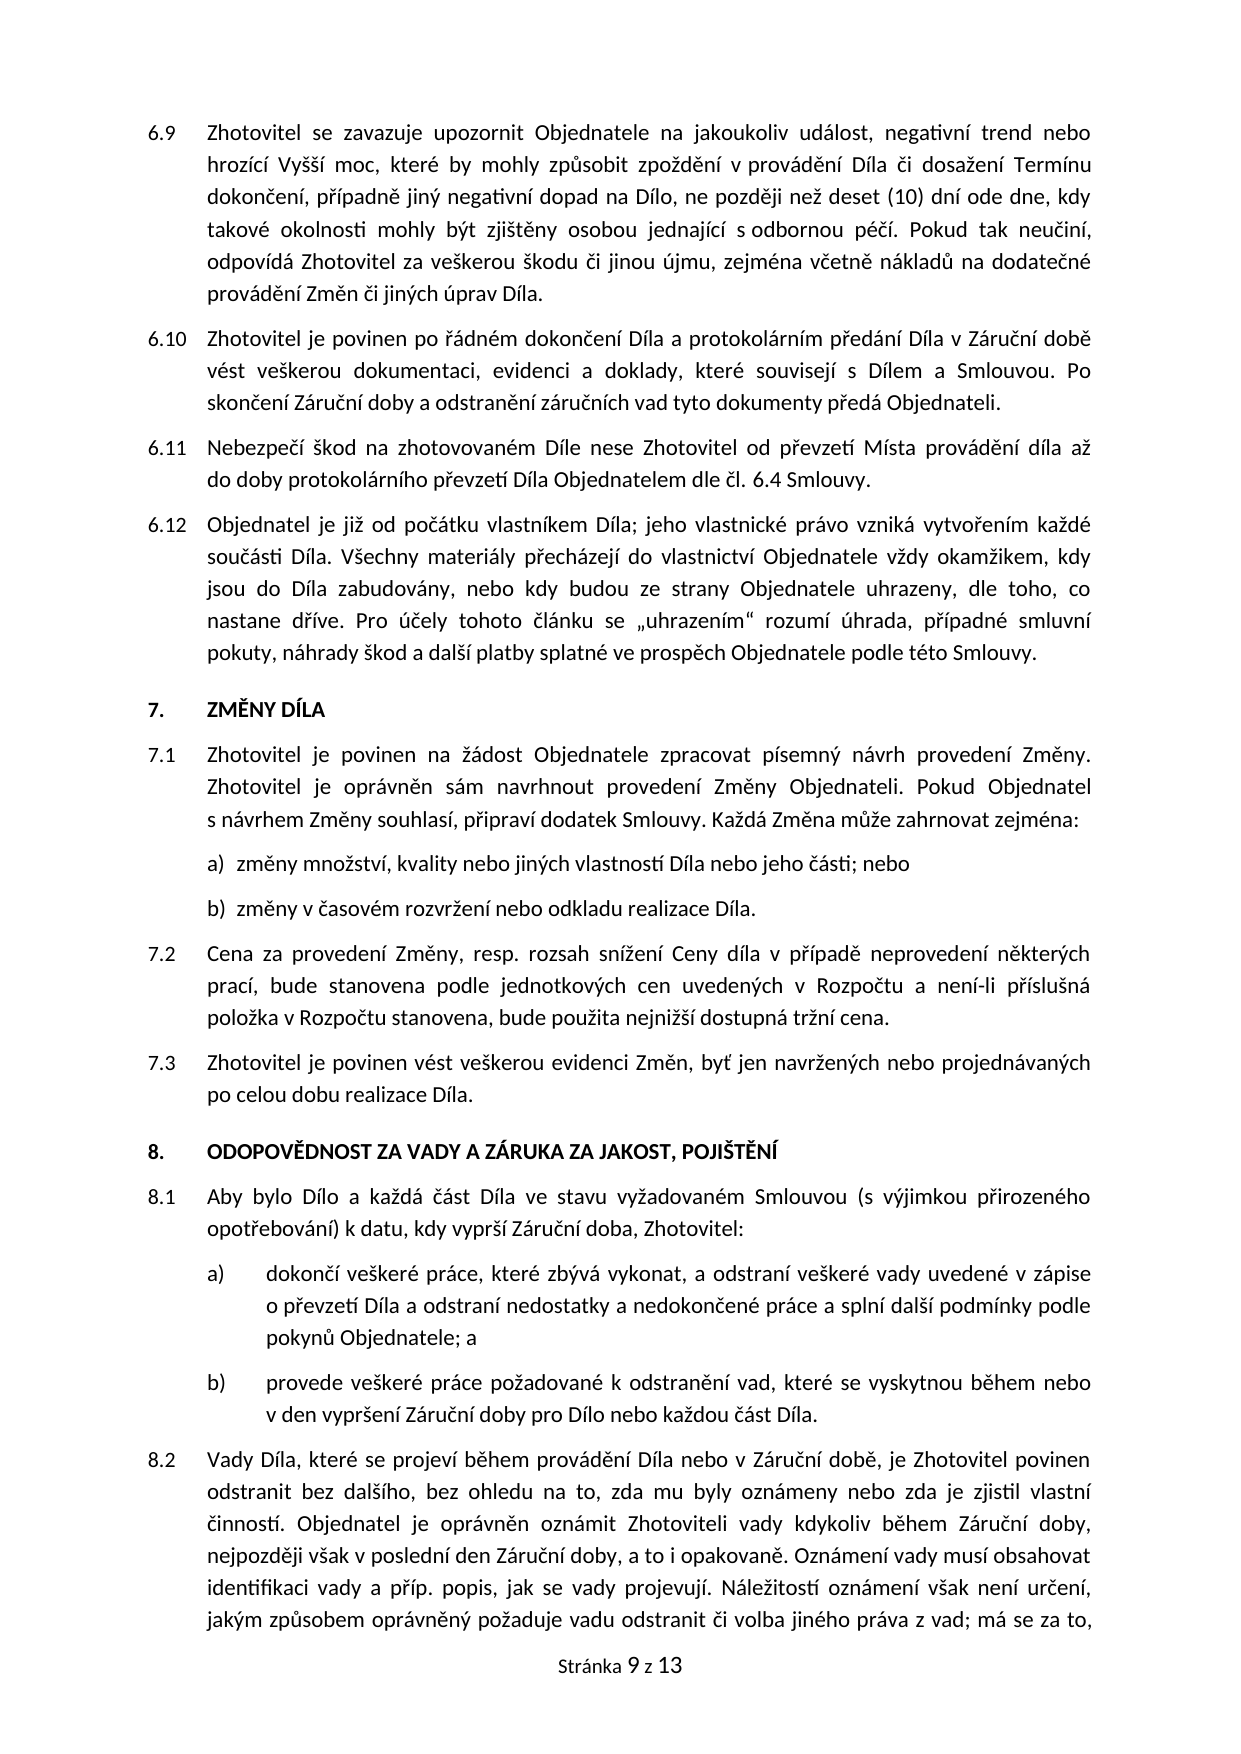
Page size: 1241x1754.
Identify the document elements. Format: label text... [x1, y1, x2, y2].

text Objednatel je již od počátku vlastníkem Díla; jeho vlastnické právo vzniká vytvořením každé součásti Díla. Všechny materiály přecházejí do vlastnictví Objednatele vždy okamžikem, kdy jsou do Díla zabudovány, nebo kdy budou ze strany Objednatele uhrazeny, dle toho, co nastane dříve. Pro účely tohoto článku se „uhrazením“ rozumí úhrada, případné smluvní pokuty, náhrady škod a další platby splatné ve prospěch Objednatele podle této Smlouvy. [148, 510, 1092, 666]
list provede veškeré práce požadované k odstranění vad, které se vyskytnou během nebo v den vypršení Záruční doby pro Dílo nebo každou část Díla. [207, 1368, 1092, 1428]
text Cena za provedení Změny, resp. rozsah snížení Ceny díla v případě neprovedení některých prací, bude stanovena podle jednotkových cen uvedených v Rozpočtu a není-li příslušná položka v Rozpočtu stanovena, bude použita nejnižší dostupná tržní cena. [148, 939, 1092, 1031]
text Zhotovitel se zavazuje upozornit Objednatele na jakoukoliv událost, negativní trend nebo hrozící Vyšší moc, které by mohly způsobit zpoždění v provádění Díla či dosažení Termínu dokončení, případně jiný negativní dopad na Dílo, ne později než deset (10) dní ode dne, kdy takové okolnosti mohly být zjištěny osobou jednající s odbornou péčí. Pokud tak neučiní, odpovídá Zhotovitel za veškerou škodu či jinou újmu, zejména včetně nákladů na dodatečné provádění Změn či jiných úprav Díla. [148, 118, 1092, 307]
text Zhotovitel je povinen vést veškerou evidenci Změn, byť jen navržených nebo projednávaných po celou dobu realizace Díla. [148, 1048, 1092, 1108]
list změny v časovém rozvržení nebo odkladu realizace Díla. [207, 894, 1092, 922]
text Zhotovitel je povinen po řádném dokončení Díla a protokolárním předání Díla v Záruční době vést veškerou dokumentaci, evidenci a doklady, které souvisejí s Dílem a Smlouvou. Po skončení Záruční doby a odstranění záručních vad tyto dokumenty předá Objednateli. [148, 324, 1092, 416]
text Aby bylo Dílo a každá část Díla ve stavu vyžadovaném Smlouvou (s výjimkou přirozeného opotřebování) k datu, kdy vyprší Záruční doba, Zhotovitel: [148, 1182, 1092, 1242]
text Nebezpečí škod na zhotovovaném Díle nese Zhotovitel od převzetí Místa provádění díla až do doby protokolárního převzetí Díla Objednatelem dle čl. 6.4 Smlouvy. [148, 433, 1092, 493]
subtitle ODOPOVĚDNOST ZA VADY A ZÁRUKA ZA JAKOST, POJIŠTĚNÍ [148, 1137, 1092, 1165]
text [148, 1445, 1092, 1634]
subtitle ZMĚNY DÍLA [148, 696, 1092, 724]
text Zhotovitel je povinen na žádost Objednatele zpracovat písemný návrh provedení Změny. Zhotovitel je oprávněn sám navrhnout provedení Změny Objednateli. Pokud Objednatel s návrhem Změny souhlasí, připraví dodatek Smlouvy. Každá Změna může zahrnovat zejména: [148, 740, 1092, 833]
list dokončí veškeré práce, které zbývá vykonat, a odstraní veškeré vady uvedené v zápise o převzetí Díla a odstraní nedostatky a nedokončené práce a splní další podmínky podle pokynů Objednatele; a [207, 1259, 1092, 1351]
list změny množství, kvality nebo jiných vlastností Díla nebo jeho části; nebo [207, 849, 1092, 877]
